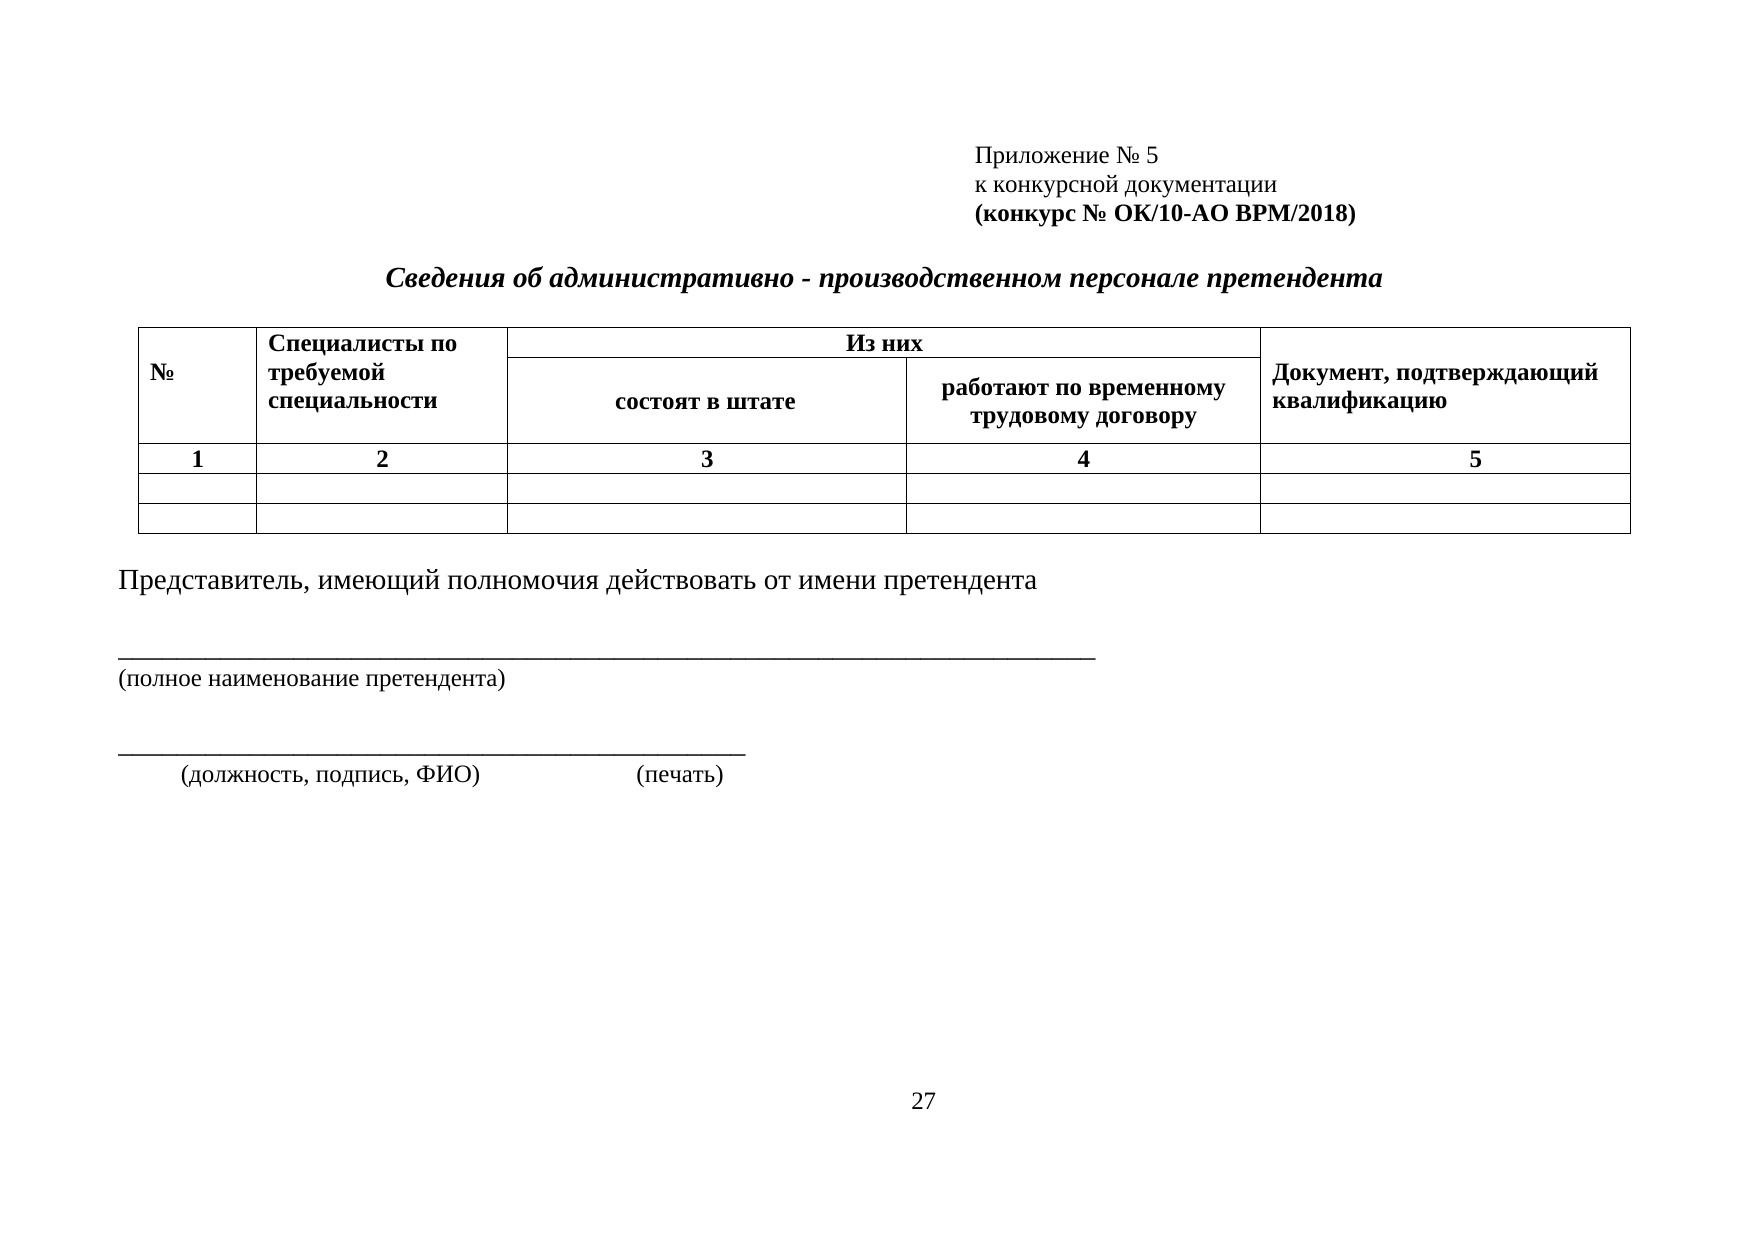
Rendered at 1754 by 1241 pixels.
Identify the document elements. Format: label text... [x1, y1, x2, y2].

text (должность, подпись, ФИО) (печать) [118, 759, 1651, 787]
table_cell 5 [1261, 444, 1630, 473]
text Приложение № 5 [974, 140, 1619, 169]
table_cell [907, 504, 1260, 532]
table_cell работают по временному трудовому договору [907, 358, 1260, 443]
table_cell [139, 474, 256, 503]
table_cell [257, 474, 507, 503]
table_cell состоят в штате [508, 358, 906, 443]
table_header № [139, 328, 256, 443]
text ___________________________________________ [118, 725, 1651, 759]
table_cell [907, 474, 1260, 503]
text (конкурс № ОК/10-АО ВРМ/2018) [974, 198, 1619, 226]
table_cell [1261, 474, 1630, 503]
table_cell 1 [139, 444, 256, 473]
text (полное наименование претендента) [118, 663, 1651, 692]
table_header Специалисты по требуемой специальности [257, 328, 507, 443]
text ___________________________________________________________________ [118, 629, 1651, 663]
table_cell 3 [508, 444, 906, 473]
table_cell [1261, 504, 1630, 532]
table_cell 2 [257, 444, 507, 473]
table_cell [257, 504, 507, 532]
text к конкурсной документации [974, 169, 1619, 198]
table_cell [139, 504, 256, 532]
table_cell [508, 504, 906, 532]
table_header Из них [508, 328, 1260, 357]
table_cell [508, 474, 906, 503]
text Представитель, имеющий полномочия действовать от имени претендента [118, 562, 1651, 596]
table_cell 4 [907, 444, 1260, 473]
table_header Документ, подтверждающий квалификацию [1261, 328, 1630, 443]
text Сведения об административно - производственном персонале претендента [118, 260, 1651, 293]
